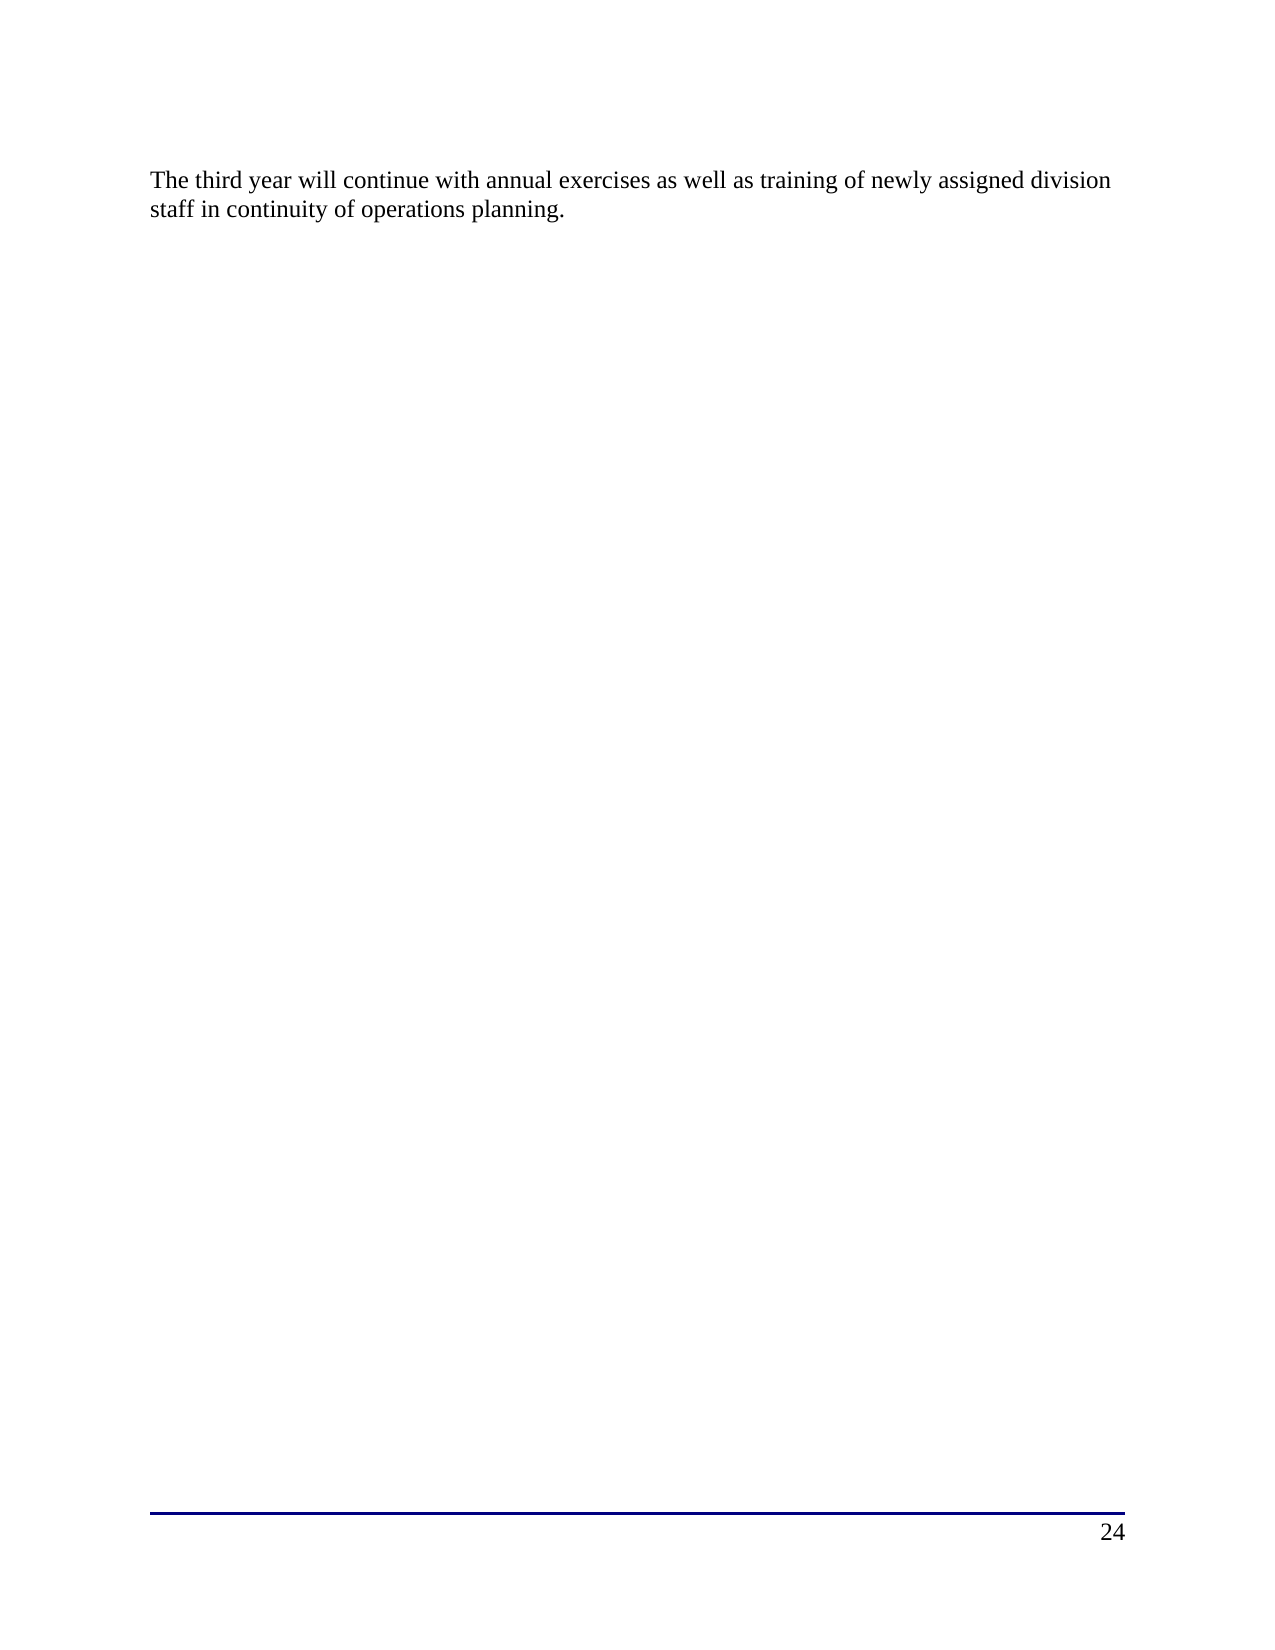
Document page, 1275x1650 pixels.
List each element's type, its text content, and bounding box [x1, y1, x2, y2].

text The third year will continue with annual exercises as well as training of newly assigned division staff in continuity of operations planning. [150, 165, 1125, 222]
